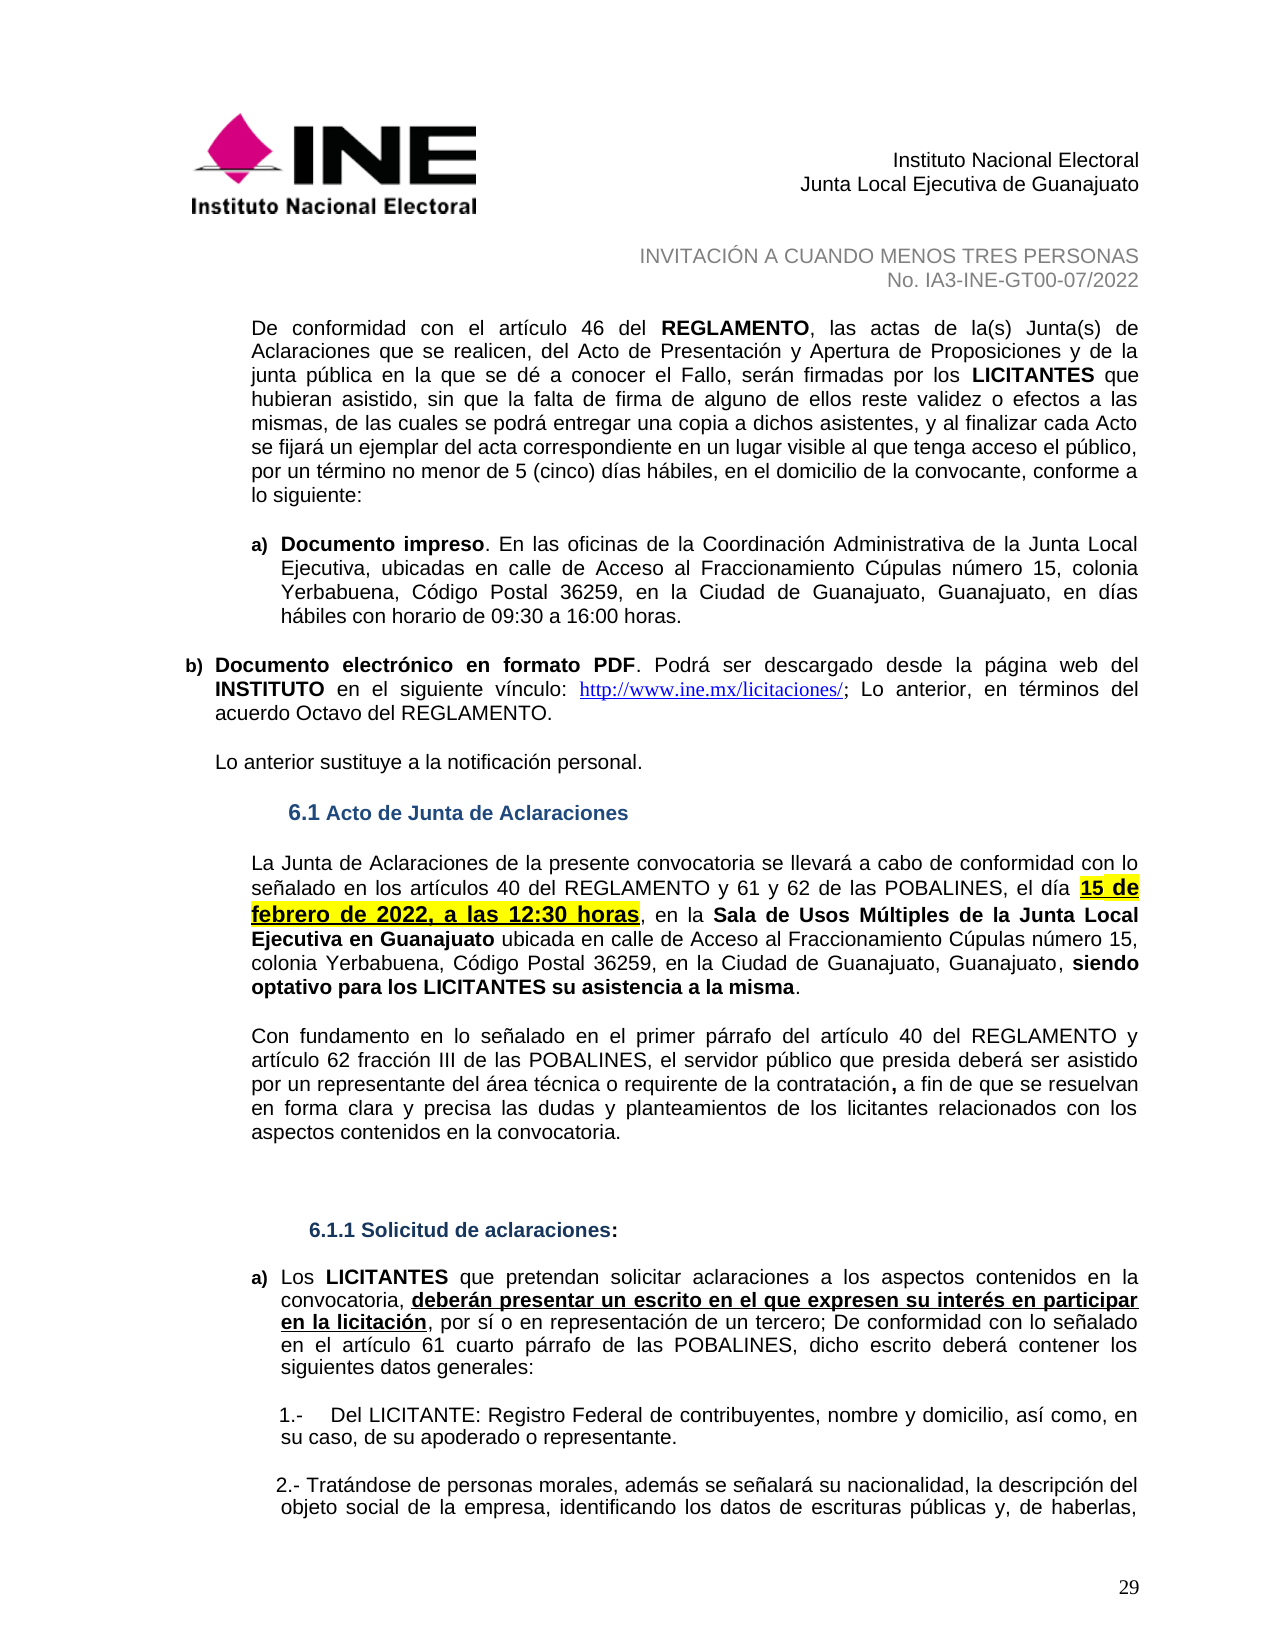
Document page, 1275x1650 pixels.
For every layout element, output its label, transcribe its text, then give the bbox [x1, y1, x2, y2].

text 1.- Del LICITANTE: Registro Federal de contribuyentes, nombre y domicilio, así como, en su caso, de su apoderado o representante. [251, 1404, 1139, 1449]
text Con fundamento en lo señalado en el primer párrafo del artículo 40 del REGLAMENTO y artículo 62 fracción III de las POBALINES, el servidor público que presida deberá ser asistido por un representante del área técnica o requirente de la contratación, a fin de que se resuelvan en forma clara y precisa las dudas y planteamientos de los licitantes relacionados con los aspectos contenidos en la convocatoria. [251, 1024, 1139, 1144]
text La Junta de Aclaraciones de la presente convocatoria se llevará a cabo de conformidad con lo señalado en los artículos 40 del REGLAMENTO y 61 y 62 de las POBALINES, el día 15 de febrero de 2022, a las 12:30 horas, en la Sala de Usos Múltiples de la Junta Local Ejecutiva en Guanajuato ubicada en calle de Acceso al Fraccionamiento Cúpulas número 15, colonia Yerbabuena, Código Postal 36259, en la Ciudad de Guanajuato, Guanajuato, siendo optativo para los LICITANTES su asistencia a la misma. [251, 850, 1139, 999]
subtitle Acto de Junta de Aclaraciones [288, 799, 1139, 825]
picture [192, 113, 476, 214]
list Los LICITANTES que pretendan solicitar aclaraciones a los aspectos contenidos en la convocatoria, deberán presentar un escrito en el que expresen su interés en participar en la licitación, por sí o en representación de un tercero; De conformidad con lo señalado en el artículo 61 cuarto párrafo de las POBALINES, dicho escrito deberá contener los siguientes datos generales: [251, 1267, 1139, 1379]
text De conformidad con el artículo 46 del REGLAMENTO, las actas de la(s) Junta(s) de Aclaraciones que se realicen, del Acto de Presentación y Apertura de Proposiciones y de la junta pública en la que se dé a conocer el Fallo, serán firmadas por los LICITANTES que hubieran asistido, sin que la falta de firma de alguno de ellos reste validez o efectos a las mismas, de las cuales se podrá entregar una copia a dichos asistentes, y al finalizar cada Acto se fijará un ejemplar del acta correspondiente en un lugar visible al que tenga acceso el público, por un término no menor de 5 (cinco) días hábiles, en el domicilio de la convocante, conforme a lo siguiente: [251, 315, 1139, 507]
text Lo anterior sustituye a la notificación personal. [215, 750, 1139, 774]
list Documento electrónico en formato PDF. Podrá ser descargado desde la página web del INSTITUTO en el siguiente vínculo: http://www.ine.mx/licitaciones/; Lo anterior, en términos del acuerdo Octavo del REGLAMENTO. [185, 653, 1139, 725]
text 6.1.1 Solicitud de aclaraciones: [251, 1218, 1139, 1242]
list Documento impreso. En las oficinas de la Coordinación Administrativa de la Junta Local Ejecutiva, ubicadas en calle de Acceso al Fraccionamiento Cúpulas número 15, colonia Yerbabuena, Código Postal 36259, en la Ciudad de Guanajuato, Guanajuato, en días hábiles con horario de 09:30 a 16:00 horas. [251, 532, 1139, 628]
